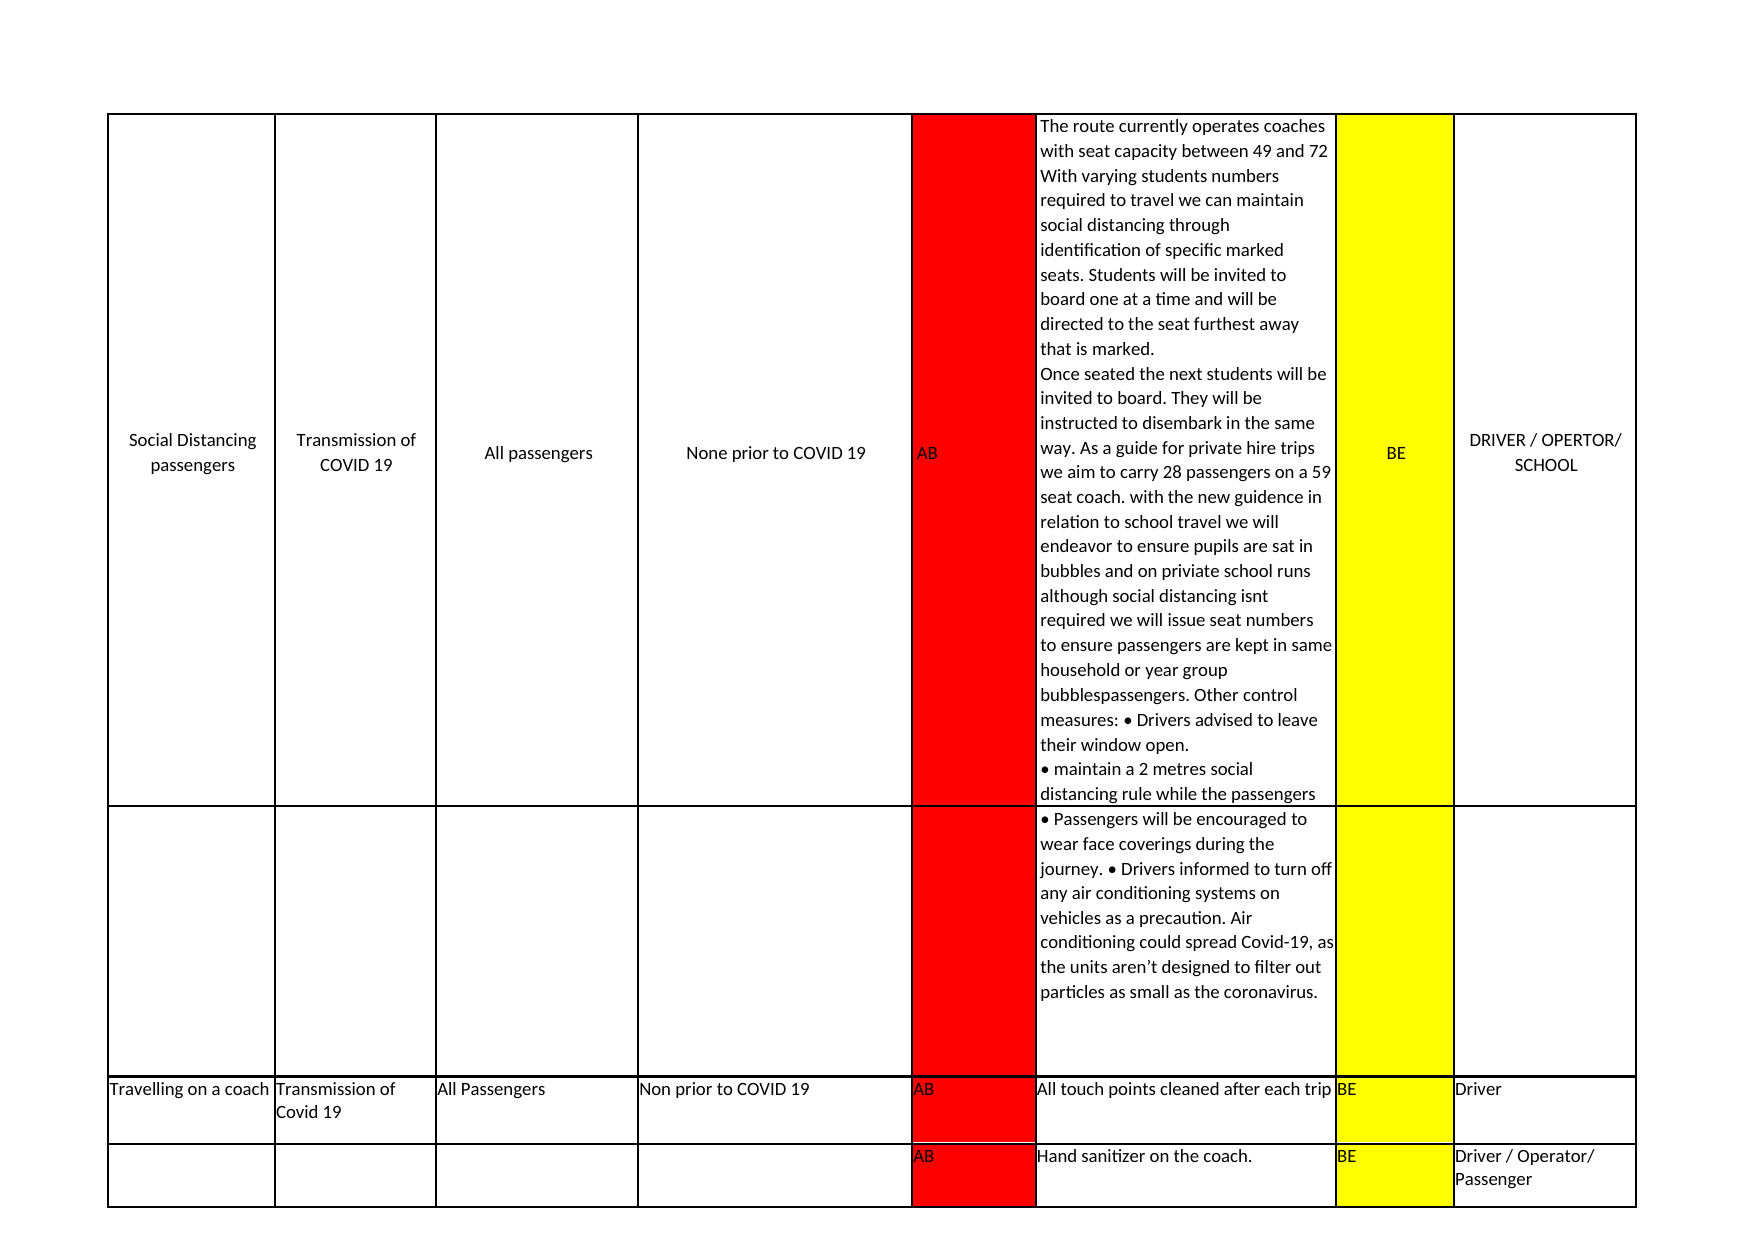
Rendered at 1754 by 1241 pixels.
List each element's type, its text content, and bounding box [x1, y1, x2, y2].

table_cell Non prior to COVID 19 [639, 1078, 911, 1142]
table_cell [639, 1145, 911, 1206]
table_header AB [913, 115, 1035, 805]
table_header None prior to COVID 19 [639, 115, 911, 805]
table_header The route currently operates coaches with seat capacity between 49 and 72 With varying students numbers required to travel we can maintain social distancing through identification of specific marked seats. Students will be invited to board one at a time and will be directed to the seat furthest away that is marked. Once seated the next students will be invited to board. They will be instructed to disembark in the same way. As a guide for private hire trips we aim to carry 28 passengers on a 59 seat coach. with the new guidence in relation to school travel we will endeavor to ensure pupils are sat in bubbles and on priviate school runs although social distancing isnt required we will issue seat numbers to ensure passengers are kept in same household or year group bubblespassengers. Other control measures: • Drivers advised to leave their window open. maintain a 2 metres social distancing rule while the passengers [1037, 115, 1335, 805]
table_cell [276, 807, 435, 1075]
table_cell [1337, 807, 1453, 1075]
table_cell [276, 1145, 435, 1206]
table_cell [437, 1145, 637, 1206]
table_cell Driver [1455, 1078, 1635, 1142]
table_cell AB [913, 1145, 1035, 1206]
table_cell Driver / Operator/ Passenger [1455, 1145, 1635, 1206]
table_cell BE [1337, 1078, 1453, 1142]
table_cell [109, 807, 274, 1075]
table_header DRIVER / OPERTOR/ SCHOOL [1455, 115, 1635, 805]
table_header All passengers [437, 115, 637, 805]
table_header BE [1337, 115, 1453, 805]
table_cell Transmission of Covid 19 [276, 1078, 435, 1142]
table_cell [913, 807, 1035, 1075]
table_cell All touch points cleaned after each trip [1037, 1078, 1335, 1142]
table_cell All Passengers [437, 1078, 637, 1142]
table_header Social Distancing passengers [109, 115, 274, 805]
table_cell [639, 807, 911, 1075]
table_cell Hand sanitizer on the coach. [1037, 1145, 1335, 1206]
table_cell [437, 807, 637, 1075]
table_cell Passengers will be encouraged to wear face coverings during the journey. • Drivers informed to turn off any air conditioning systems on vehicles as a precaution. Air conditioning could spread Covid-19, as the units aren’t designed to filter out particles as small as the coronavirus. [1037, 807, 1335, 1075]
table_cell AB [913, 1078, 1035, 1142]
table_cell Travelling on a coach [109, 1078, 274, 1142]
table_cell [1455, 807, 1635, 1075]
table_cell BE [1337, 1145, 1453, 1206]
table_header Transmission of COVID 19 [276, 115, 435, 805]
table_cell [109, 1145, 274, 1206]
